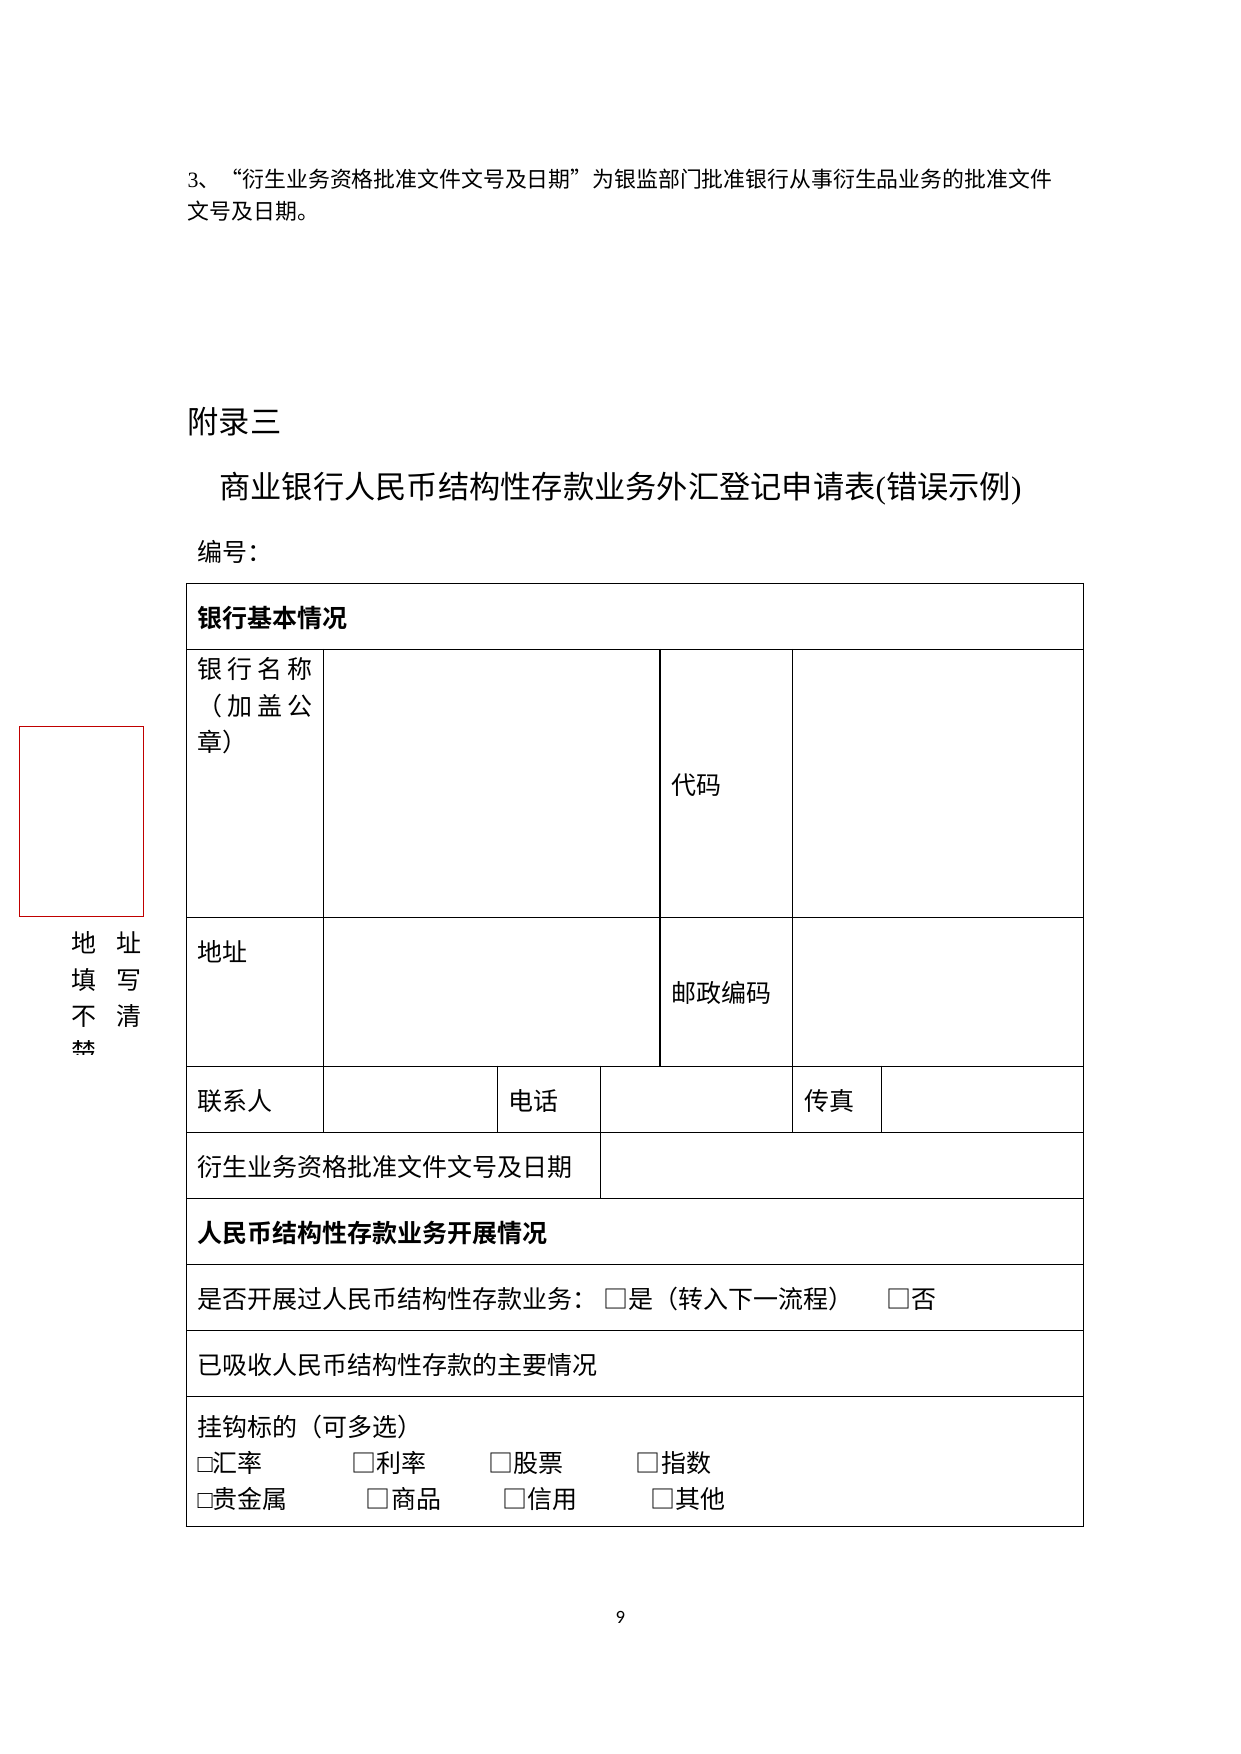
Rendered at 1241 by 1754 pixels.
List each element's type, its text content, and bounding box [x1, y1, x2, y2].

table_cell 是否开展过人民币结构性存款业务： □是（转入下一流程） □否 [187, 1265, 1083, 1330]
table_cell [324, 918, 659, 1066]
table_cell 银行名称（加盖公章） [187, 650, 323, 917]
table_cell [793, 650, 1083, 917]
table_cell [324, 650, 659, 917]
text 3、“衍生业务资格批准文件文号及日期”为银监部门批准银行从事衍生品业务的批准文件文号及日期。 [187, 162, 1053, 225]
table_cell [882, 1067, 1083, 1132]
table_cell [601, 1067, 792, 1132]
table_cell [324, 1067, 497, 1132]
table_cell 传真 [793, 1067, 881, 1132]
table_cell 电话 [498, 1067, 600, 1132]
text 商业银行人民币结构性存款业务外汇登记申请表(错误示例) [187, 453, 1053, 518]
table_header 编号： [186, 518, 1083, 583]
table_cell 衍生业务资格批准文件文号及日期 [187, 1133, 600, 1198]
table_cell 邮政编码 [661, 918, 792, 1066]
table_cell [601, 1133, 1083, 1198]
table_cell 地址 [187, 918, 323, 1066]
table_cell 人民币结构性存款业务开展情况 [187, 1199, 1083, 1264]
table_cell 已吸收人民币结构性存款的主要情况 [187, 1331, 1083, 1396]
table_cell 银行基本情况 [187, 584, 1083, 649]
text 附录三 [187, 388, 1053, 453]
table_cell [793, 918, 1083, 1066]
table_cell 联系人 [187, 1067, 323, 1132]
table_cell 代码 [661, 650, 792, 917]
table_cell 挂钩标的（可多选） □汇率 □利率 □股票 □指数 □贵金属 □商品 □信用 □其他 [187, 1397, 1083, 1526]
